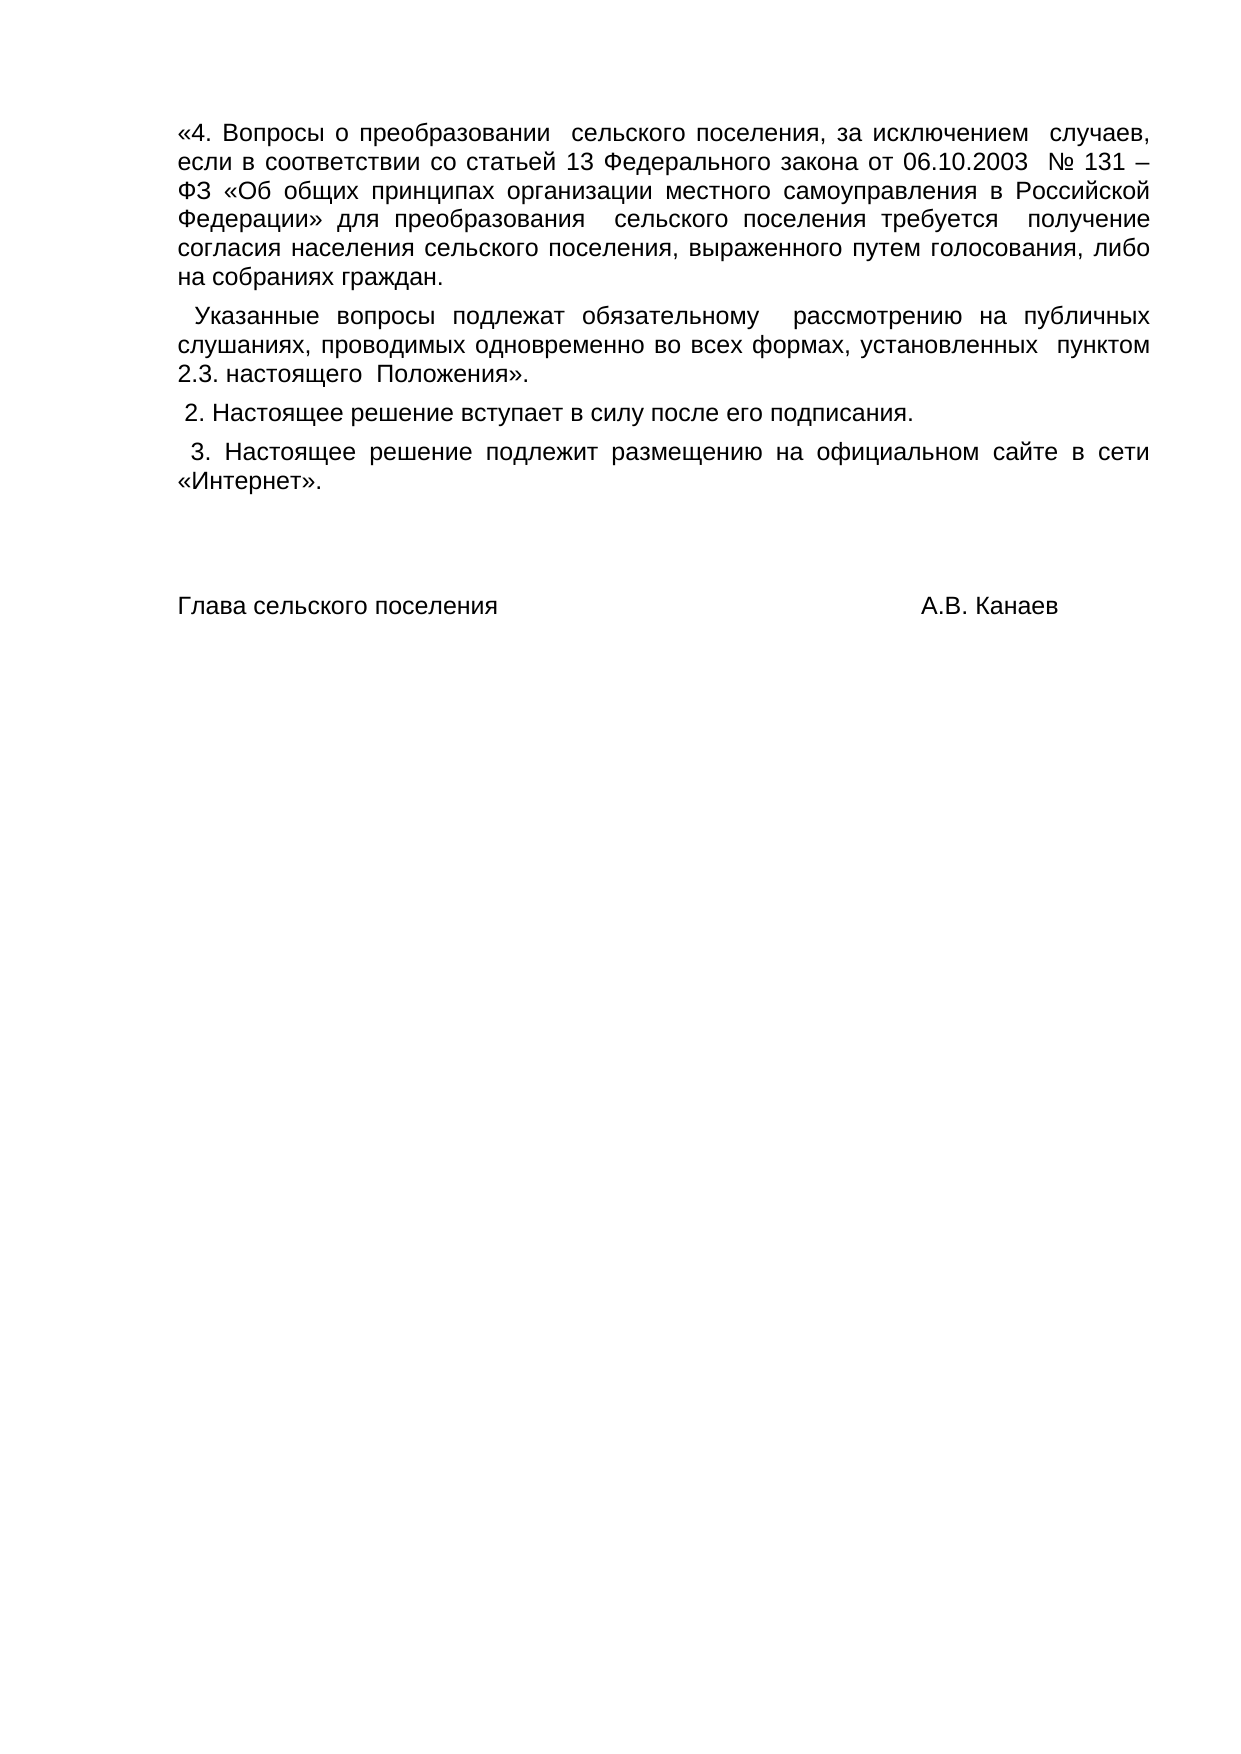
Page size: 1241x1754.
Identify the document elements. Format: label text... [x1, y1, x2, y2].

text Указанные вопросы подлежат обязательному рассмотрению на публичных слушаниях, проводимых одновременно во всех формах, установленных пунктом 2.3. настоящего Положения». [177, 301, 1152, 387]
text 3. Настоящее решение подлежит размещению на официальном сайте в сети «Интернет». [177, 437, 1152, 494]
text «4. Вопросы о преобразовании сельского поселения, за исключением случаев, если в соответствии со статьей 13 Федерального закона от 06.10.2003 № 131 – ФЗ «Об общих принципах организации местного самоуправления в Российской Федерации» для преобразования сельского поселения требуется получение согласия населения сельского поселения, выраженного путем голосования, либо на собраниях граждан. [177, 118, 1152, 291]
text Глава сельского поселения А.В. Канаев [177, 591, 1152, 620]
text 2. Настоящее решение вступает в силу после его подписания. [177, 398, 1152, 426]
